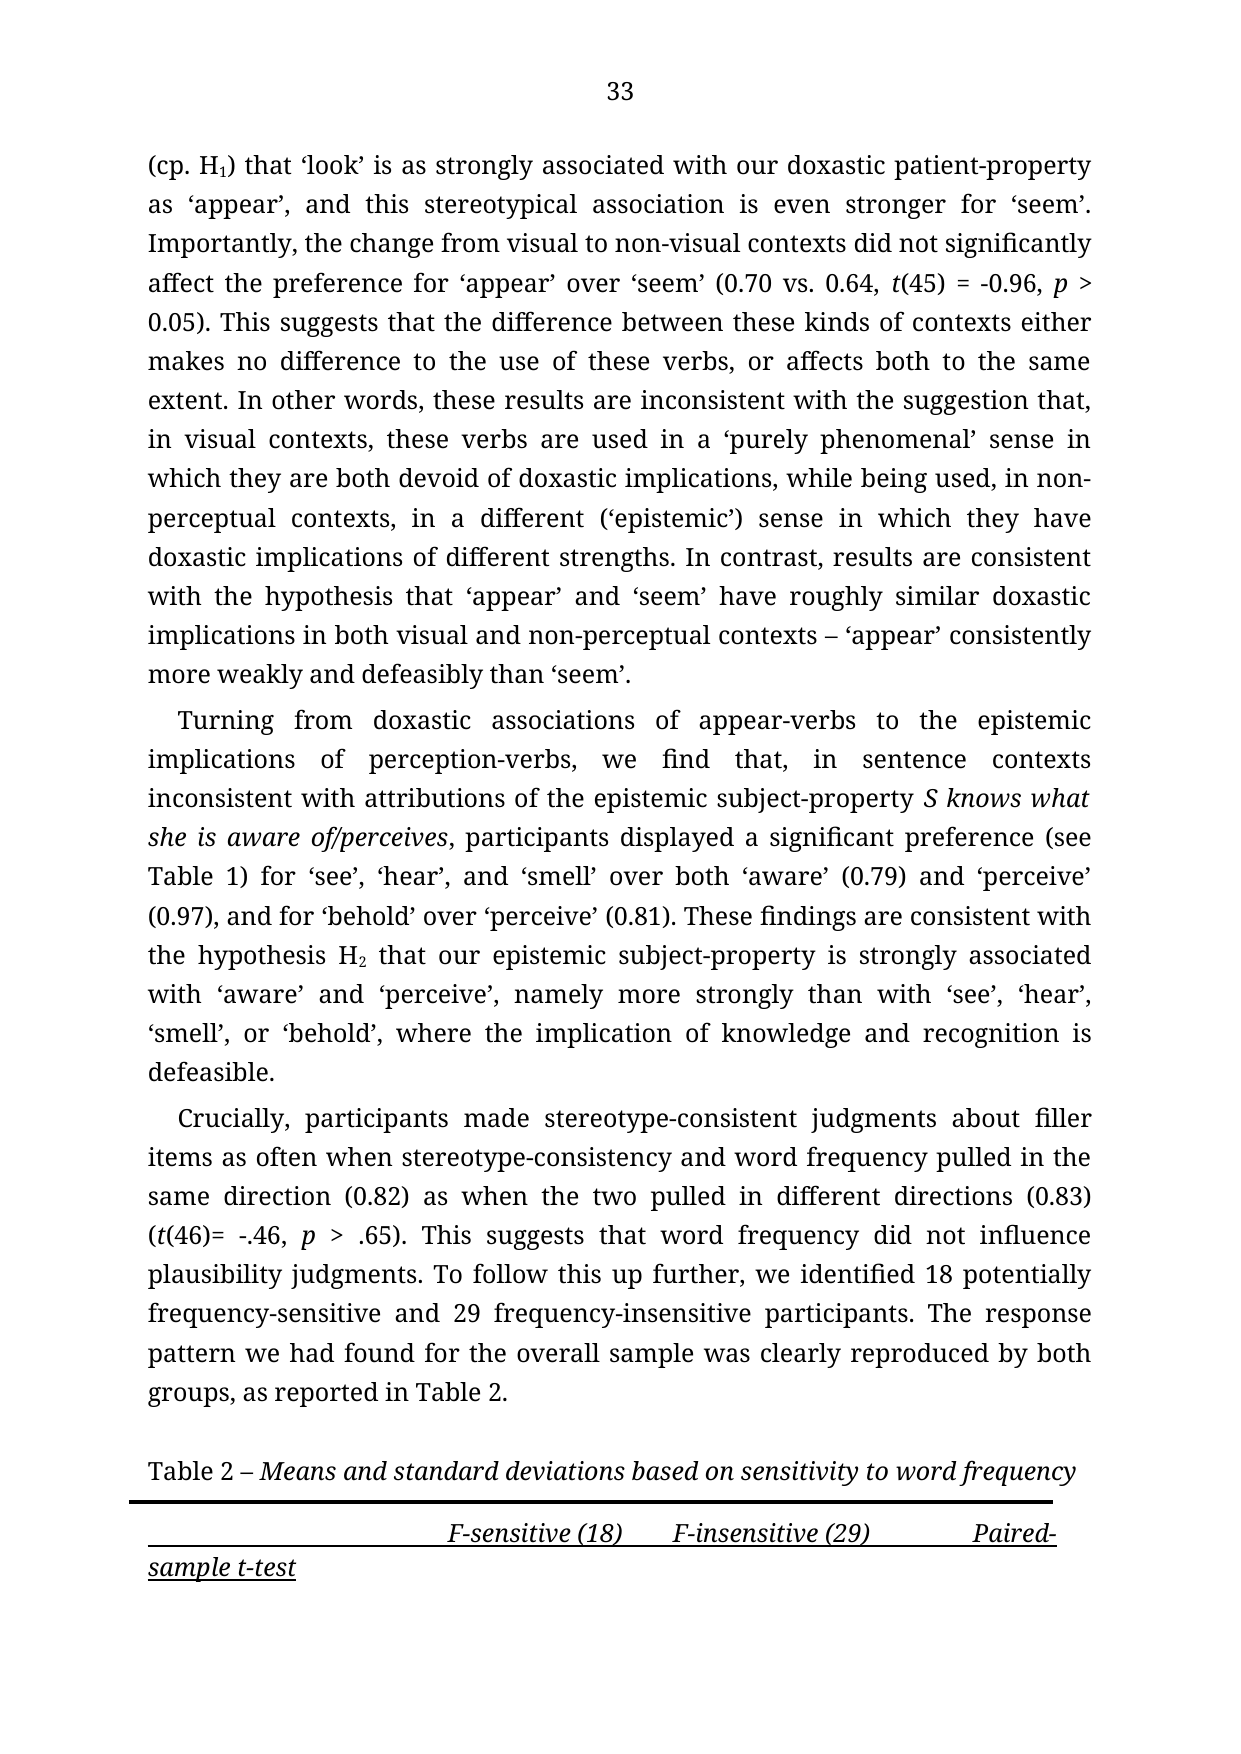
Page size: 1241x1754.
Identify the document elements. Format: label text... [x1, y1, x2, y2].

text Crucially, participants made stereotype-consistent judgments about filler items as often when stereotype-consistency and word frequency pulled in the same direction (0.82) as when the two pulled in different directions (0.83) (t(46)= -.46, p > .65). This suggests that word frequency did not influence plausibility judgments. To follow this up further, we identified 18 potentially frequency-sensitive and 29 frequency-insensitive participants. The response pattern we had found for the overall sample was clearly reproduced by both groups, as reported in Table 2. [148, 1100, 1092, 1408]
text Table 2 – Means and standard deviations based on sensitivity to word frequency [148, 1454, 1092, 1488]
text F-sensitive (18) F-insensitive (29) Paired-sample t-test [148, 1516, 1092, 1584]
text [148, 148, 1092, 691]
text Turning from doxastic associations of appear-verbs to the epistemic implications of perception-verbs, we find that, in sentence contexts inconsistent with attributions of the epistemic subject-property S knows what she is aware of/perceives, participants displayed a significant preference (see Table 1) for ‘see’, ‘hear’, and ‘smell’ over both ‘aware’ (0.79) and ‘perceive’ (0.97), and for ‘behold’ over ‘perceive’ (0.81). These findings are consistent with the hypothesis H2 that our epistemic subject-property is strongly associated with ‘aware’ and ‘perceive’, namely more strongly than with ‘see’, ‘hear’, ‘smell’, or ‘behold’, where the implication of knowledge and recognition is defeasible. [148, 702, 1092, 1089]
